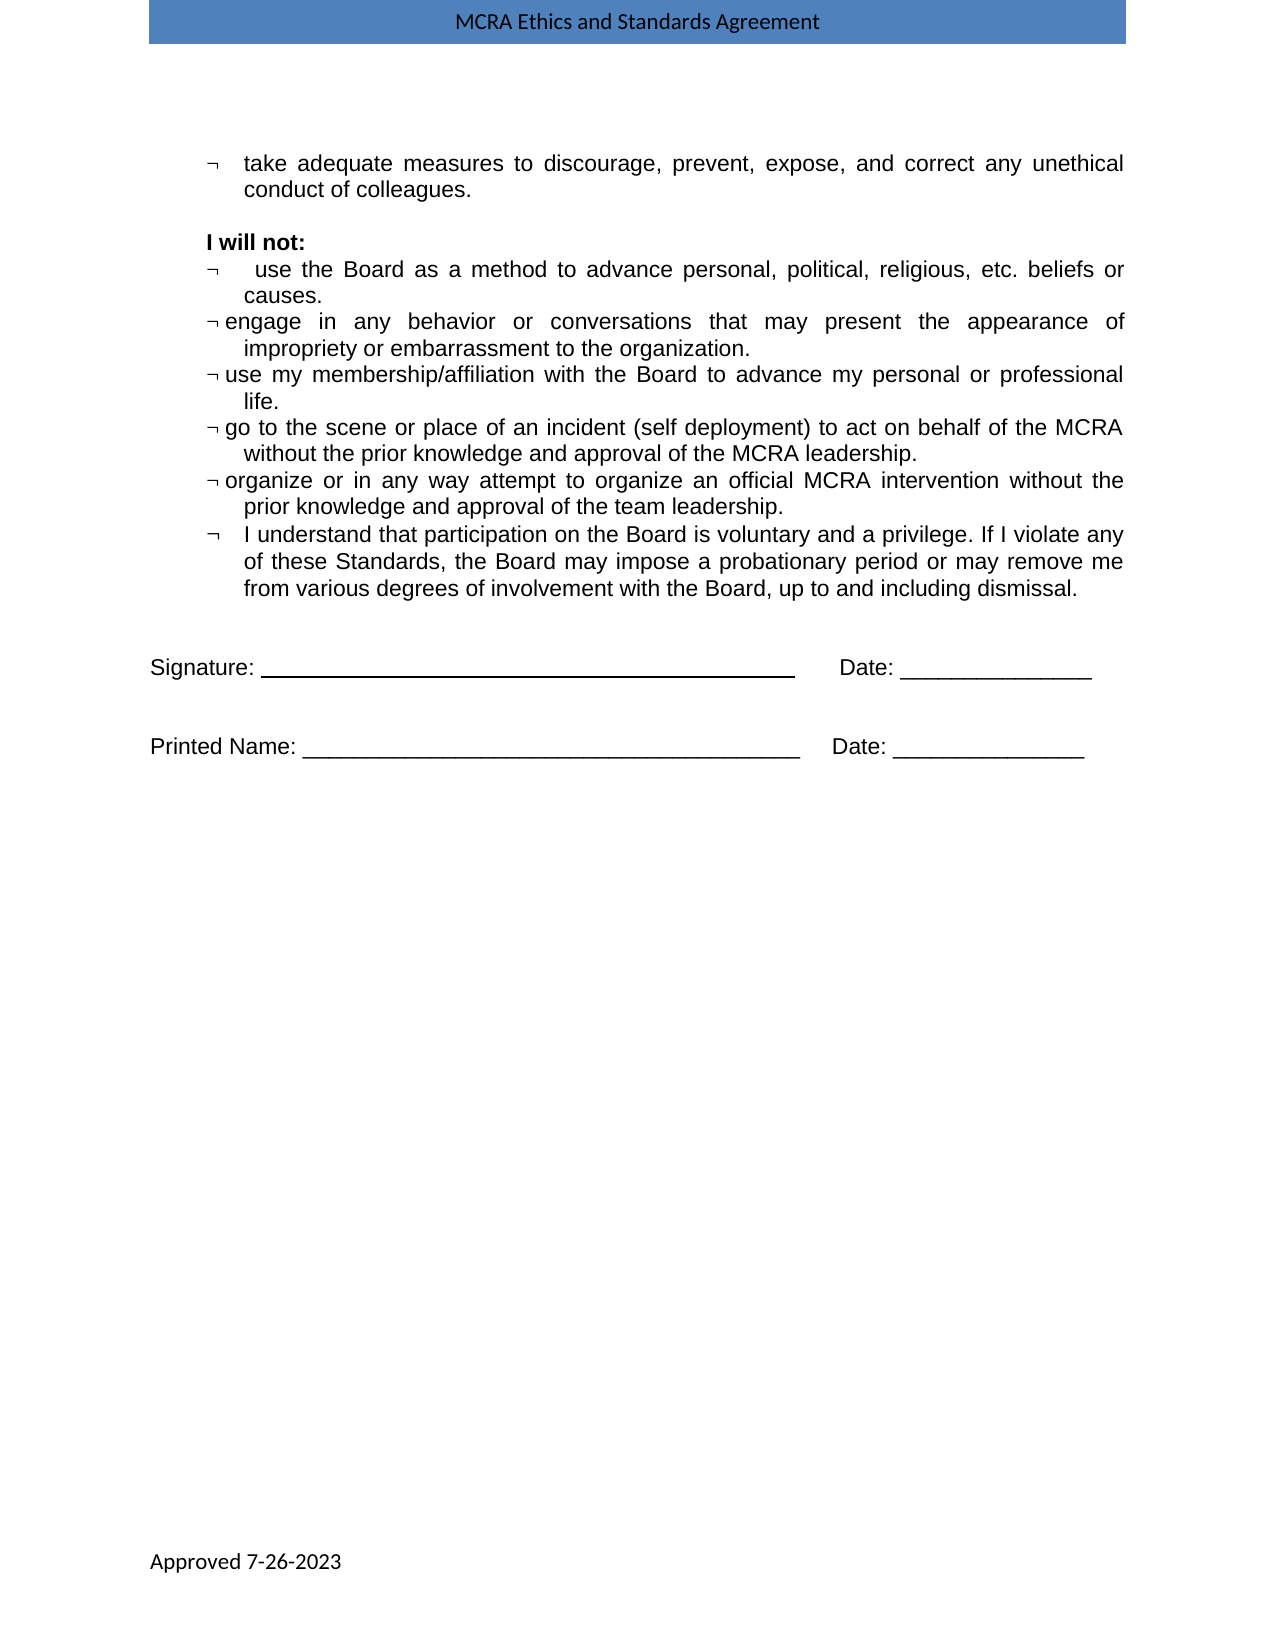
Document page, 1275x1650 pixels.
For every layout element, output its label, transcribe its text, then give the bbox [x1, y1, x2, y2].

list I understand that participation on the Board is voluntary and a privilege. If I violate any of these Standards, the Board may impose a probationary period or may remove me from various degrees of involvement with the Board, up to and including dismissal. [206, 519, 1125, 601]
text Printed Name: _______________________________________ Date: _______________ [150, 733, 1125, 759]
text Signature: Date: _______________ [150, 654, 1125, 680]
text I will not: [150, 229, 1125, 256]
list go to the scene or place of an incident (self deployment) to act on behalf of the MCRA without the prior knowledge and approval of the MCRA leadership. [206, 414, 1125, 467]
list organize or in any way attempt to organize an official MCRA intervention without the prior knowledge and approval of the team leadership. [206, 467, 1125, 519]
list use the Board as a method to advance personal, political, religious, etc. beliefs or causes. [206, 256, 1125, 308]
list take adequate measures to discourage, prevent, expose, and correct any unethical conduct of colleagues. [206, 150, 1125, 203]
list engage in any behavior or conversations that may present the appearance of impropriety or embarrassment to the organization. [206, 308, 1125, 361]
list use my membership/affiliation with the Board to advance my personal or professional life. [206, 361, 1125, 414]
